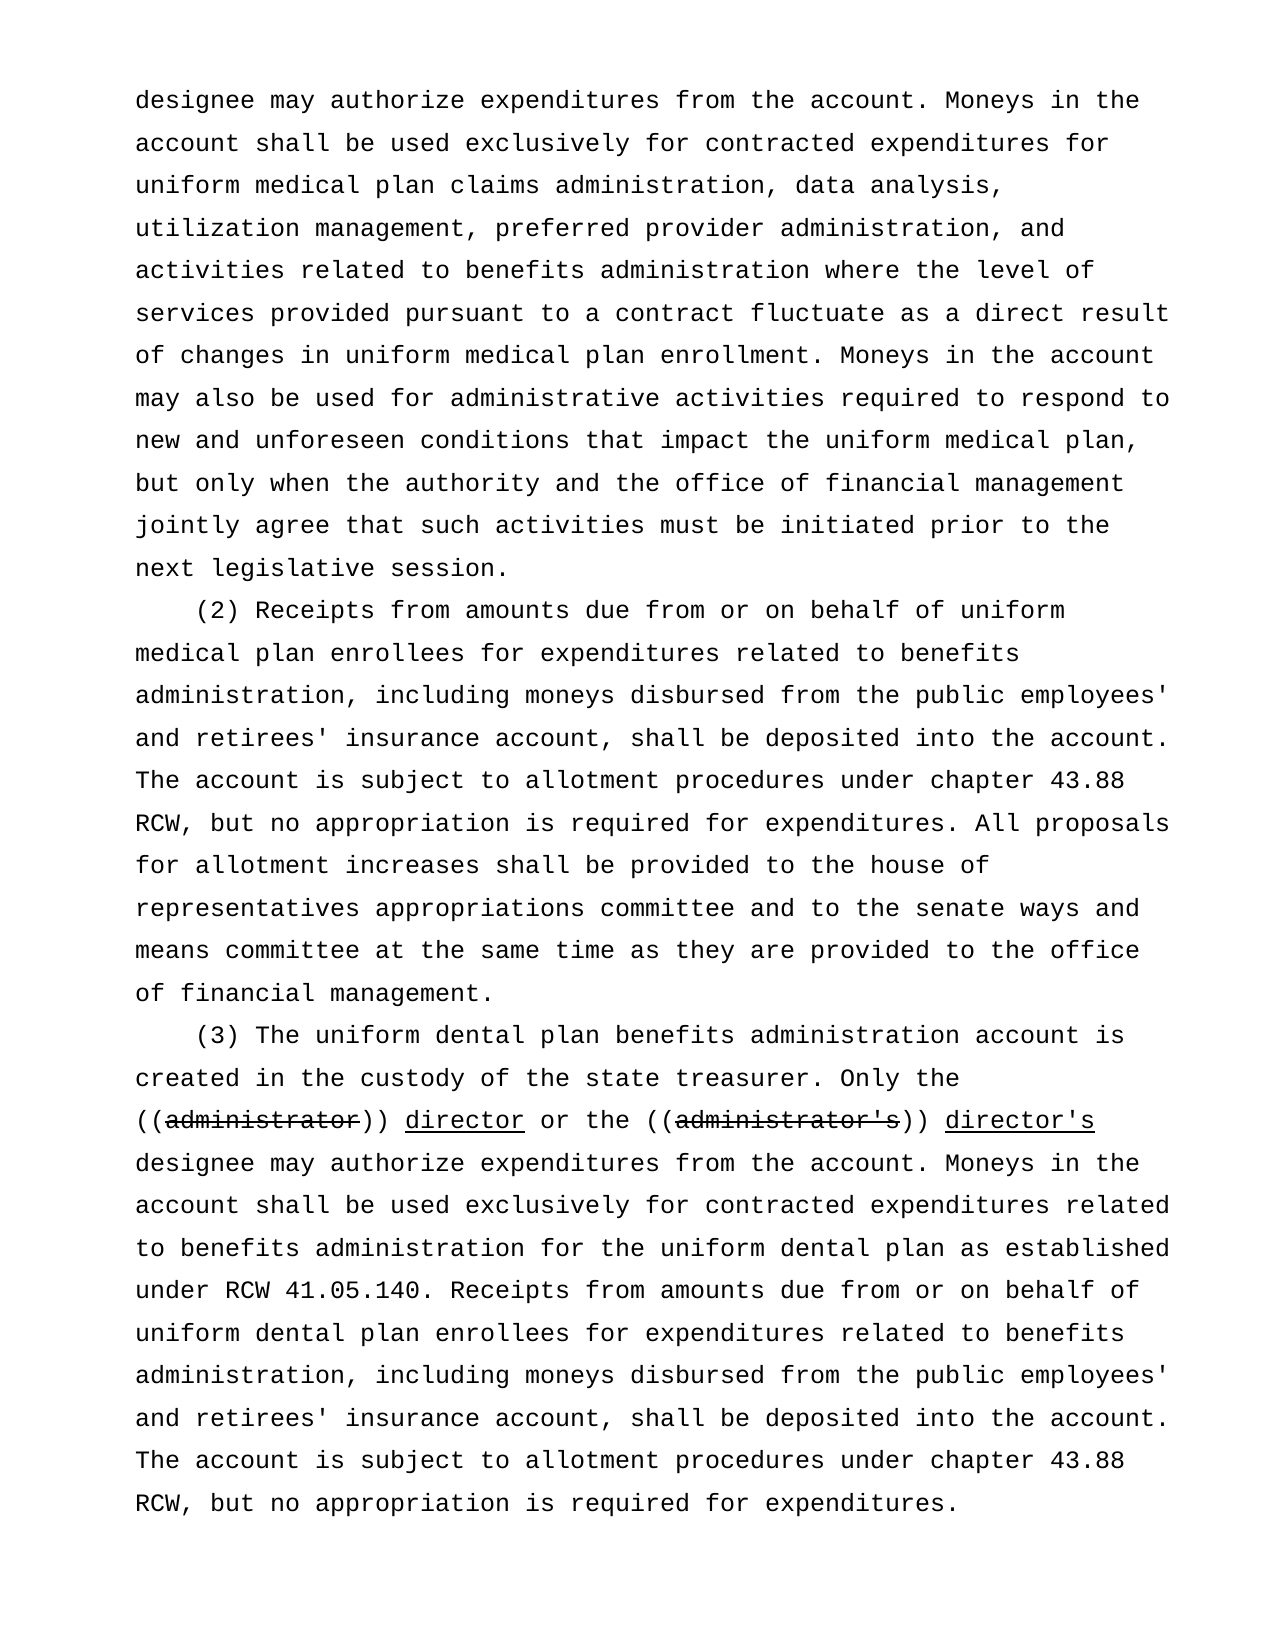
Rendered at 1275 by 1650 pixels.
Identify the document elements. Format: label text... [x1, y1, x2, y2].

text (3) The uniform dental plan benefits administration account is created in the custody of the state treasurer. Only the ((administrator)) director or the ((administrator's)) director's designee may authorize expenditures from the account. Moneys in the account shall be used exclusively for contracted expenditures related to benefits administration for the uniform dental plan as established under RCW 41.05.140. Receipts from amounts due from or on behalf of uniform dental plan enrollees for expenditures related to benefits administration, including moneys disbursed from the public employees' and retirees' insurance account, shall be deposited into the account. The account is subject to allotment procedures under chapter 43.88 RCW, but no appropriation is required for expenditures. [135, 1010, 1170, 1520]
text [135, 75, 1170, 585]
text (2) Receipts from amounts due from or on behalf of uniform medical plan enrollees for expenditures related to benefits administration, including moneys disbursed from the public employees' and retirees' insurance account, shall be deposited into the account. The account is subject to allotment procedures under chapter 43.88 RCW, but no appropriation is required for expenditures. All proposals for allotment increases shall be provided to the house of representatives appropriations committee and to the senate ways and means committee at the same time as they are provided to the office of financial management. [135, 585, 1170, 1010]
